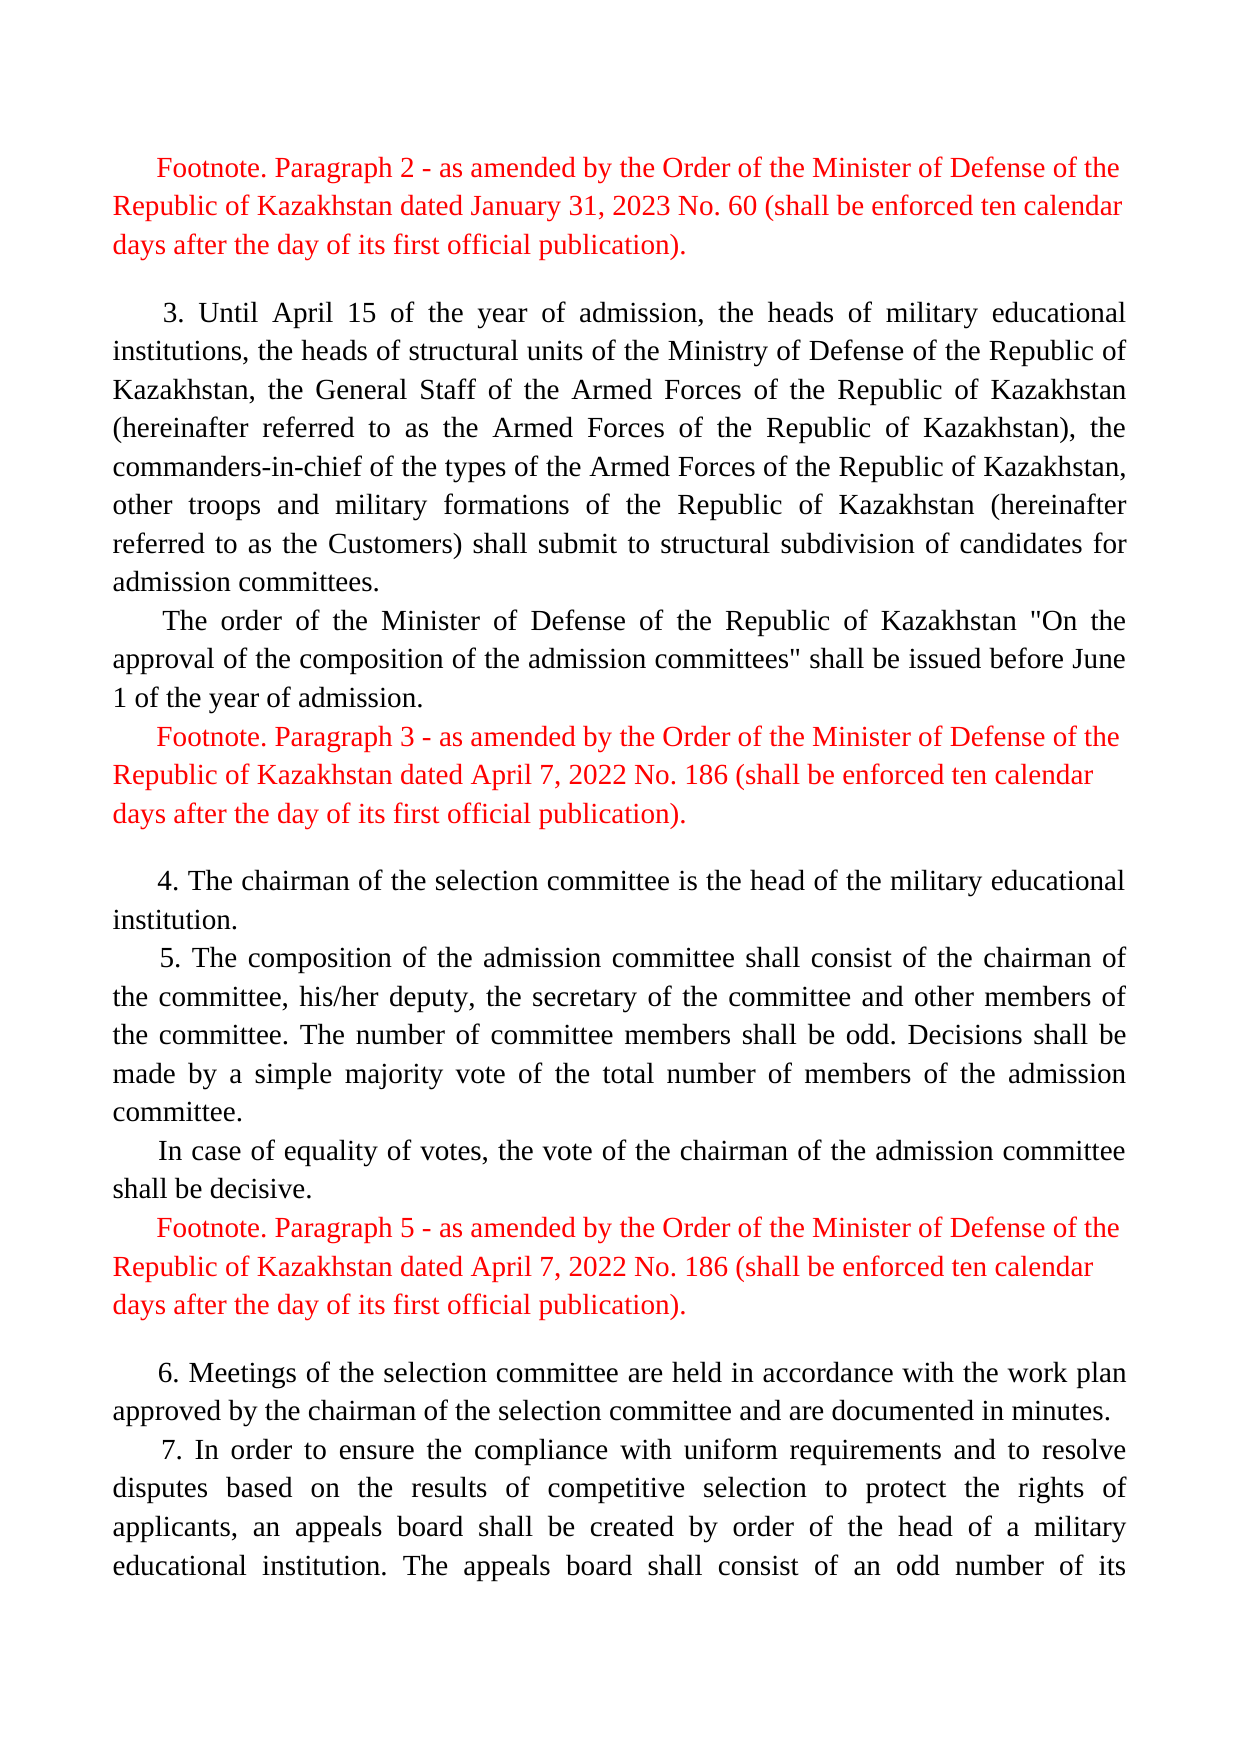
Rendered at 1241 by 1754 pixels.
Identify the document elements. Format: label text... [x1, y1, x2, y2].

text Footnote. Paragraph 5 - as amended by the Order of the Minister of Defense of the Republic of Kazakhstan dated April 7, 2022 No. 186 (shall be enforced ten calendar days after the day of its first official publication). [112, 1210, 1128, 1351]
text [112, 1432, 1128, 1581]
text Footnote. Paragraph 2 - as amended by the Order of the Minister of Defense of the Republic of Kazakhstan dated January 31, 2023 No. 60 (shall be enforced ten calendar days after the day of its first official publication). [112, 150, 1128, 291]
text 4. The chairman of the selection committee is the head of the military educational institution. [112, 863, 1128, 935]
text 6. Meetings of the selection committee are held in accordance with the work plan approved by the chairman of the selection committee and are documented in minutes. [112, 1355, 1128, 1427]
text In case of equality of votes, the vote of the chairman of the admission committee shall be decisive. [112, 1133, 1128, 1205]
text 3. Until April 15 of the year of admission, the heads of military educational institutions, the heads of structural units of the Ministry of Defense of the Republic of Kazakhstan, the General Staff of the Armed Forces of the Republic of Kazakhstan (hereinafter referred to as the Armed Forces of the Republic of Kazakhstan), the commanders-in-chief of the types of the Armed Forces of the Republic of Kazakhstan, other troops and military formations of the Republic of Kazakhstan (hereinafter referred to as the Customers) shall submit to structural subdivision of candidates for admission committees. [112, 295, 1128, 598]
text 5. The composition of the admission committee shall consist of the chairman of the committee, his/her deputy, the secretary of the committee and other members of the committee. The number of committee members shall be odd. Decisions shall be made by a simple majority vote of the total number of members of the admission committee. [112, 940, 1128, 1128]
text The order of the Minister of Defense of the Republic of Kazakhstan "On the approval of the composition of the admission committees" shall be issued before June 1 of the year of admission. [112, 603, 1128, 714]
text Footnote. Paragraph 3 - as amended by the Order of the Minister of Defense of the Republic of Kazakhstan dated April 7, 2022 No. 186 (shall be enforced ten calendar days after the day of its first official publication). [112, 719, 1128, 859]
